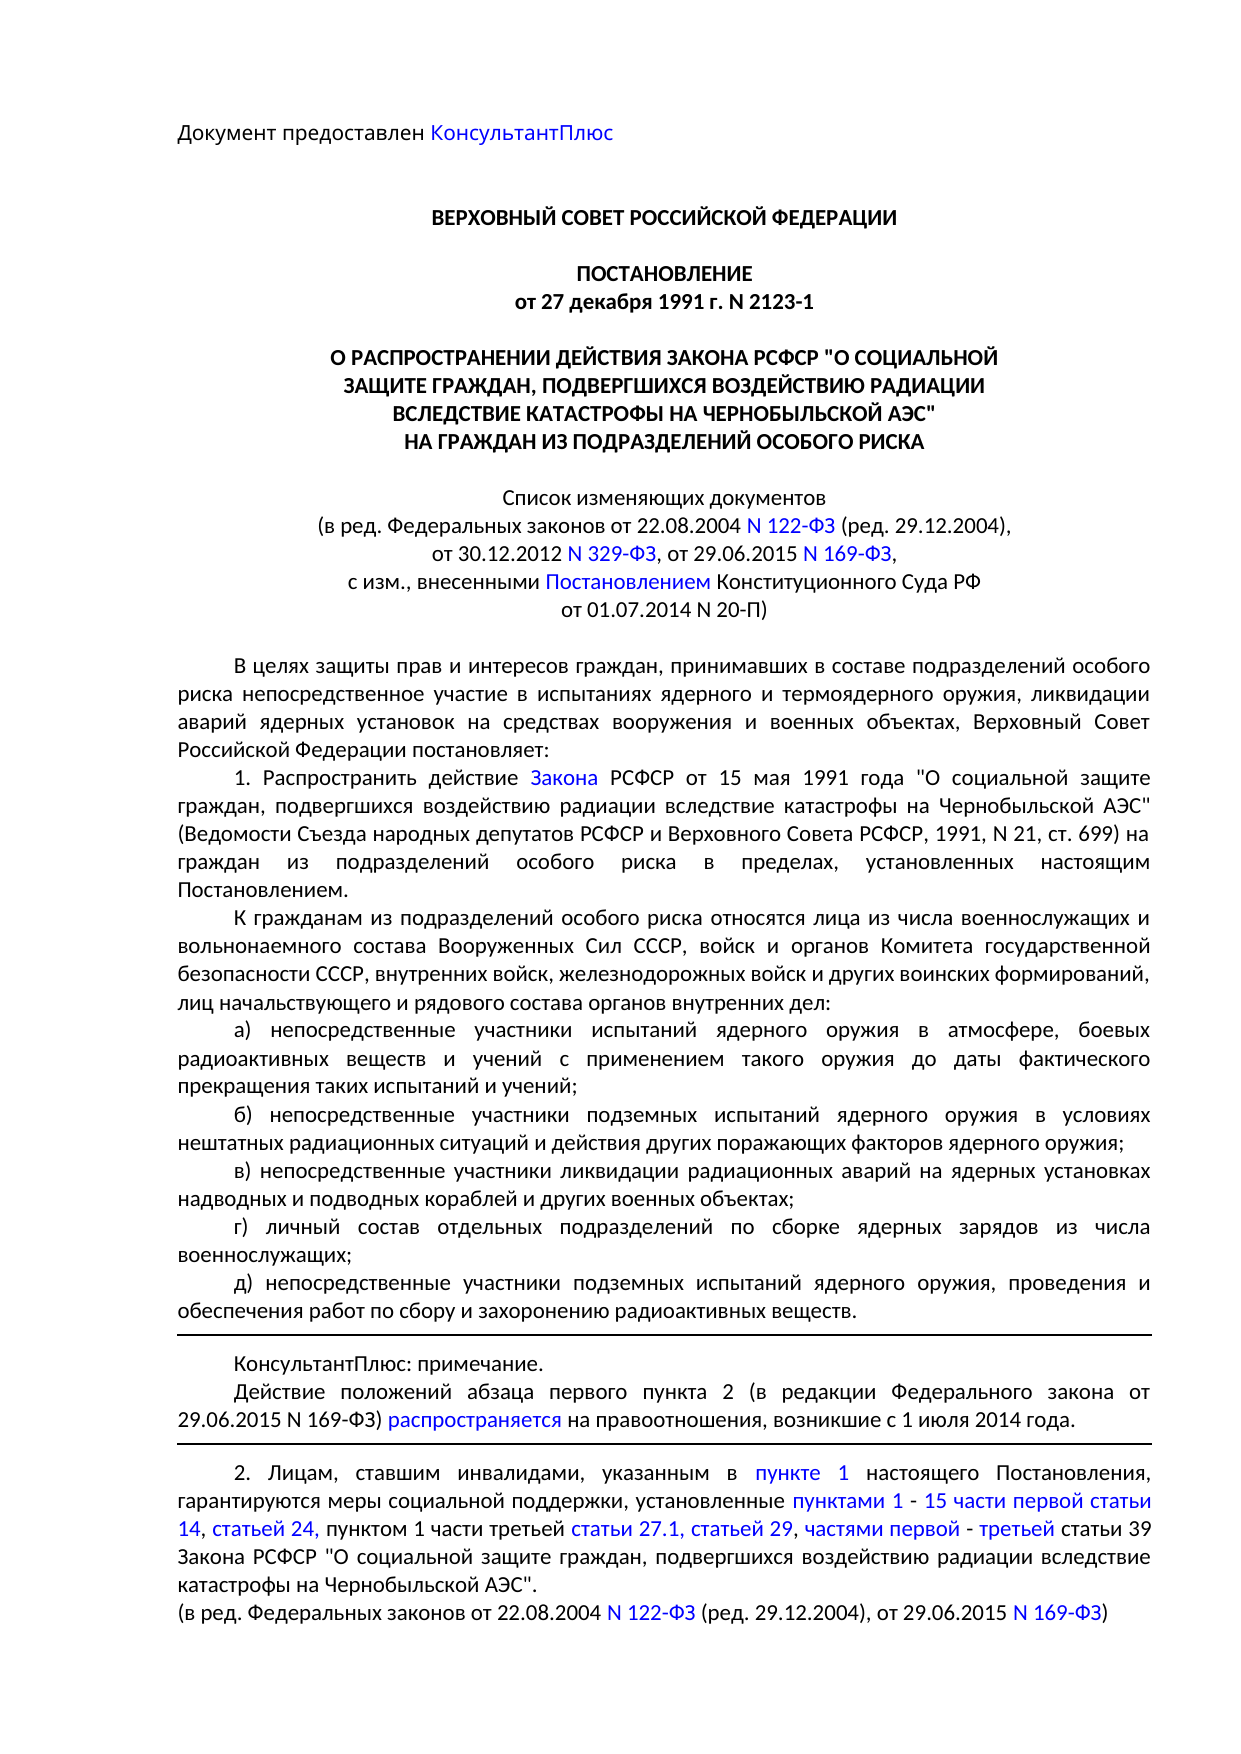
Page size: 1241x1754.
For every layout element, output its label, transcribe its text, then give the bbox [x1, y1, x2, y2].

text Действие положений абзаца первого пункта 2 (в редакции Федерального закона от 29.06.2015 N 169-ФЗ) распространяется на правоотношения, возникшие с 1 июля 2014 года. [177, 1377, 1152, 1433]
title ПОСТАНОВЛЕНИЕ [177, 259, 1152, 287]
text от 01.07.2014 N 20-П) [177, 595, 1152, 623]
text (в ред. Федеральных законов от 22.08.2004 N 122-ФЗ (ред. 29.12.2004), [177, 511, 1152, 539]
text (в ред. Федеральных законов от 22.08.2004 N 122-ФЗ (ред. 29.12.2004), от 29.06.2015 N 169-ФЗ) [177, 1598, 1152, 1626]
text КонсультантПлюс: примечание. [177, 1349, 1152, 1377]
text в) непосредственные участники ликвидации радиационных аварий на ядерных установках надводных и подводных кораблей и других военных объектах; [177, 1156, 1152, 1212]
title ВСЛЕДСТВИЕ КАТАСТРОФЫ НА ЧЕРНОБЫЛЬСКОЙ АЭС" [177, 399, 1152, 427]
title НА ГРАЖДАН ИЗ ПОДРАЗДЕЛЕНИЙ ОСОБОГО РИСКА [177, 427, 1152, 455]
text г) личный состав отдельных подразделений по сборке ядерных зарядов из числа военнослужащих; [177, 1212, 1152, 1268]
text В целях защиты прав и интересов граждан, принимавших в составе подразделений особого риска непосредственное участие в испытаниях ядерного и термоядерного оружия, ликвидации аварий ядерных установок на средствах вооружения и военных объектах, Верховный Совет Российской Федерации постановляет: [177, 651, 1152, 763]
text от 30.12.2012 N 329-ФЗ, от 29.06.2015 N 169-ФЗ, [177, 539, 1152, 567]
title О РАСПРОСТРАНЕНИИ ДЕЙСТВИЯ ЗАКОНА РСФСР "О СОЦИАЛЬНОЙ [177, 343, 1152, 371]
title ЗАЩИТЕ ГРАЖДАН, ПОДВЕРГШИХСЯ ВОЗДЕЙСТВИЮ РАДИАЦИИ [177, 371, 1152, 399]
text 1. Распространить действие Закона РСФСР от 15 мая 1991 года "О социальной защите граждан, подвергшихся воздействию радиации вследствие катастрофы на Чернобыльской АЭС" (Ведомости Съезда народных депутатов РСФСР и Верховного Совета РСФСР, 1991, N 21, ст. 699) на граждан из подразделений особого риска в пределах, установленных настоящим Постановлением. [177, 763, 1152, 903]
text а) непосредственные участники испытаний ядерного оружия в атмосфере, боевых радиоактивных веществ и учений с применением такого оружия до даты фактического прекращения таких испытаний и учений; [177, 1016, 1152, 1100]
text Список изменяющих документов [177, 483, 1152, 511]
title Документ предоставлен КонсультантПлюс [177, 118, 1152, 175]
text д) непосредственные участники подземных испытаний ядерного оружия, проведения и обеспечения работ по сбору и захоронению радиоактивных веществ. [177, 1268, 1152, 1324]
text б) непосредственные участники подземных испытаний ядерного оружия в условиях нештатных радиационных ситуаций и действия других поражающих факторов ядерного оружия; [177, 1100, 1152, 1156]
text К гражданам из подразделений особого риска относятся лица из числа военнослужащих и вольнонаемного состава Вооруженных Сил СССР, войск и органов Комитета государственной безопасности СССР, внутренних войск, железнодорожных войск и других воинских формирований, лиц начальствующего и рядового состава органов внутренних дел: [177, 903, 1152, 1016]
text с изм., внесенными Постановлением Конституционного Суда РФ [177, 567, 1152, 595]
text 2. Лицам, ставшим инвалидами, указанным в пункте 1 настоящего Постановления, гарантируются меры социальной поддержки, установленные пунктами 1 - 15 части первой статьи 14, статьей 24, пунктом 1 части третьей статьи 27.1, статьей 29, частями первой - третьей статьи 39 Закона РСФСР "О социальной защите граждан, подвергшихся воздействию радиации вследствие катастрофы на Чернобыльской АЭС". [177, 1458, 1152, 1598]
title ВЕРХОВНЫЙ СОВЕТ РОССИЙСКОЙ ФЕДЕРАЦИИ [177, 203, 1152, 231]
title от 27 декабря 1991 г. N 2123-1 [177, 287, 1152, 315]
